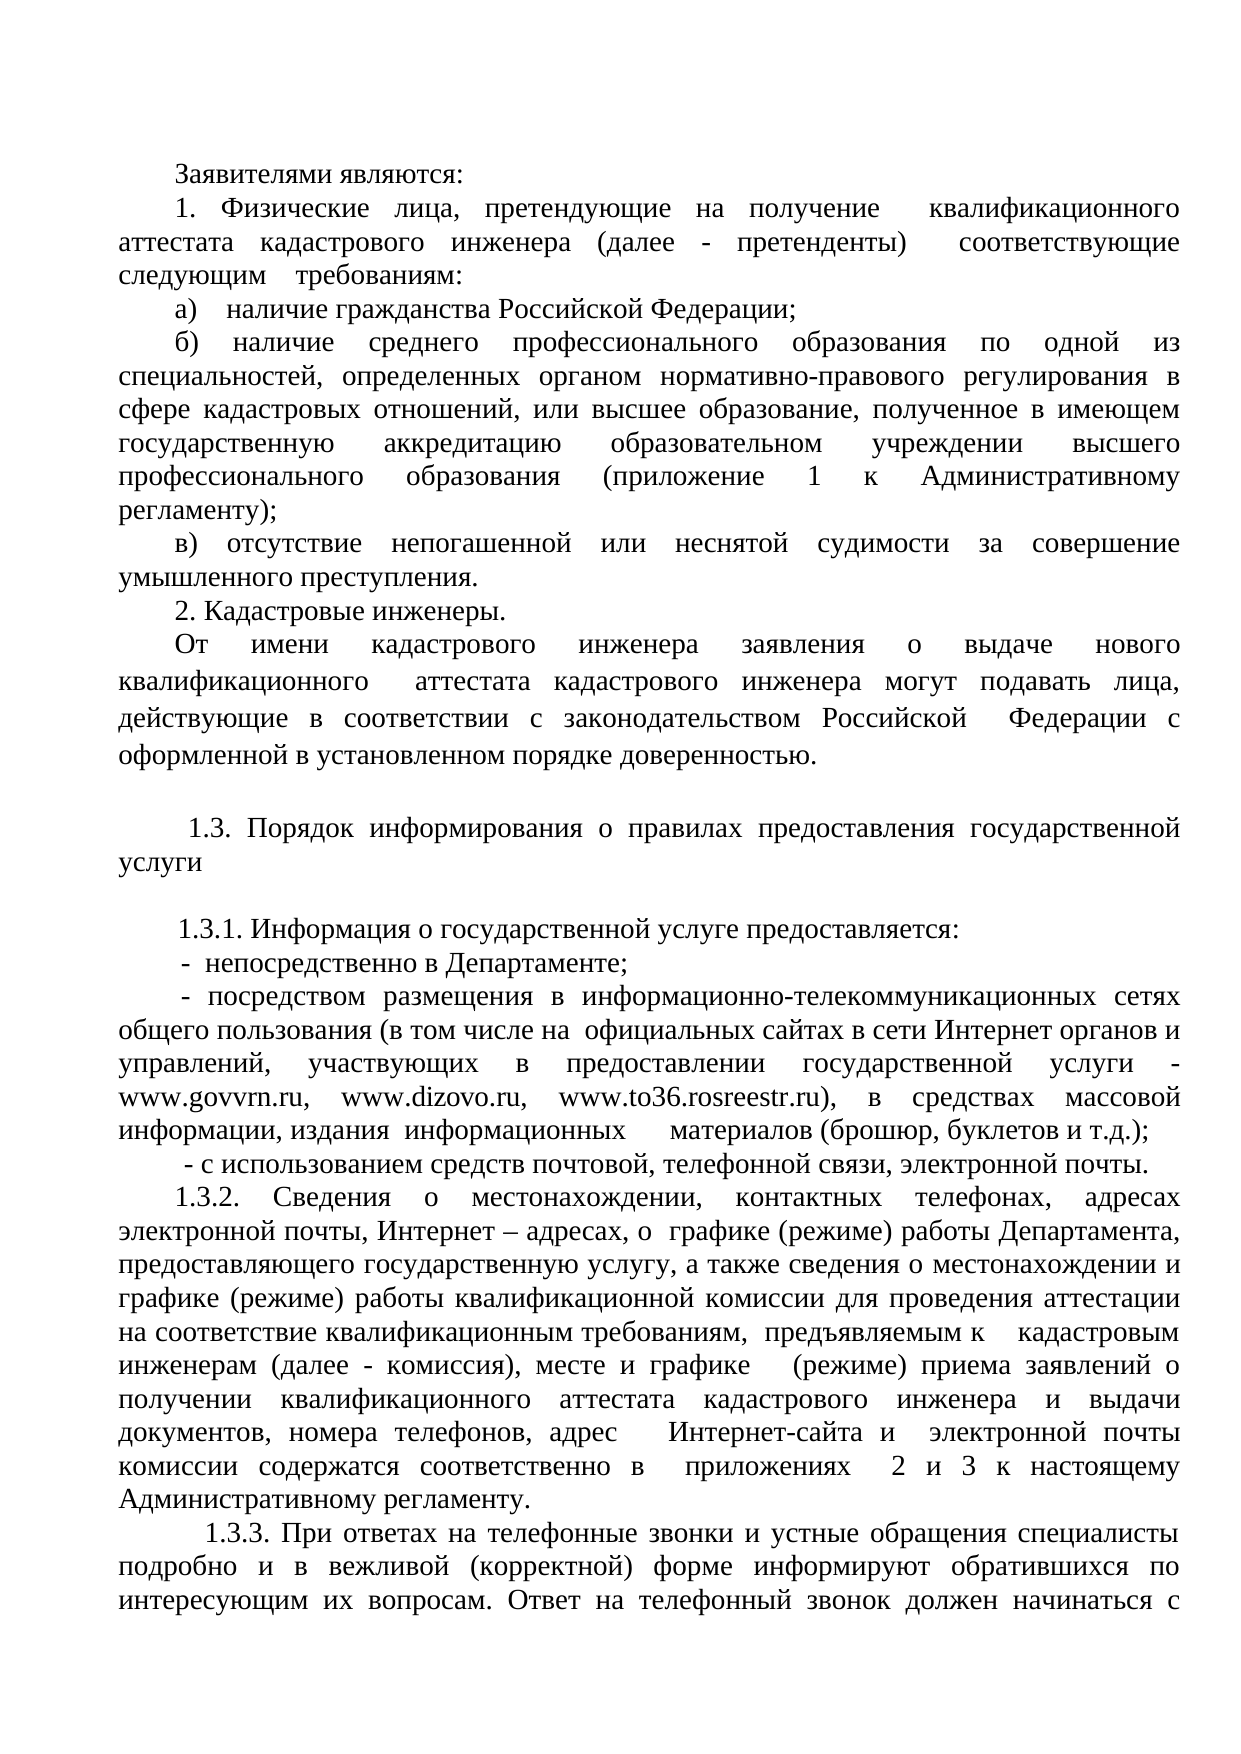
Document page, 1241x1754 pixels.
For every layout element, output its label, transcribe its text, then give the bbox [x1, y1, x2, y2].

text 1.3.2. Сведения о местонахождении, контактных телефонах, адресах электронной почты, Интернет – адресах, о графике (режиме) работы Департамента, предоставляющего государственную услугу, а также сведения о местонахождении и графике (режиме) работы квалификационной комиссии для проведения аттестации на соответствие квалификационным требованиям, предъявляемым к кадастровым инженерам (далее - комиссия), месте и графике (режиме) приема заявлений о получении квалификационного аттестата кадастрового инженера и выдачи документов, номера телефонов, адрес Интернет-сайта и электронной почты комиссии содержатся соответственно в приложениях 2 и 3 к настоящему Административному регламенту. [118, 1179, 1181, 1515]
text Заявителями являются: [118, 157, 1181, 190]
text 2. Кадастровые инженеры. [118, 593, 1181, 626]
text 1. Физические лица, претендующие на получение квалификационного аттестата кадастрового инженера (далее - претенденты) соответствующие следующим требованиям: [118, 190, 1181, 291]
text б) наличие среднего профессионального образования по одной из специальностей, определенных органом нормативно-правового регулирования в сфере кадастровых отношений, или высшее образование, полученное в имеющем государственную аккредитацию образовательном учреждении высшего профессионального образования (приложение 1 к Административному регламенту); [118, 324, 1181, 526]
text - с использованием средств почтовой, телефонной связи, электронной почты. [118, 1146, 1181, 1179]
text От имени кадастрового инженера заявления о выдаче нового квалификационного аттестата кадастрового инженера могут подавать лица, действующие в соответствии с законодательством Российской Федерации с оформленной в установленном порядке доверенностью. [118, 626, 1181, 770]
text в) отсутствие непогашенной или неснятой судимости за совершение умышленного преступления. [118, 526, 1181, 593]
text - посредством размещения в информационно-телекоммуникационных сетях общего пользования (в том числе на официальных сайтах в сети Интернет органов и управлений, участвующих в предоставлении государственной услуги - www.govvrn.ru, www.dizovo.ru, www.to36.rosreestr.ru), в средствах массовой информации, издания информационных материалов (брошюр, буклетов и т.д.); [118, 978, 1181, 1146]
text - непосредственно в Департаменте; [118, 945, 1181, 978]
text 1.3.1. Информация о государственной услуге предоставляется: [118, 911, 1181, 945]
text 1.3. Порядок информирования о правилах предоставления государственной услуги [118, 811, 1181, 878]
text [118, 1515, 1181, 1616]
text а) наличие гражданства Российской Федерации; [118, 291, 1181, 324]
